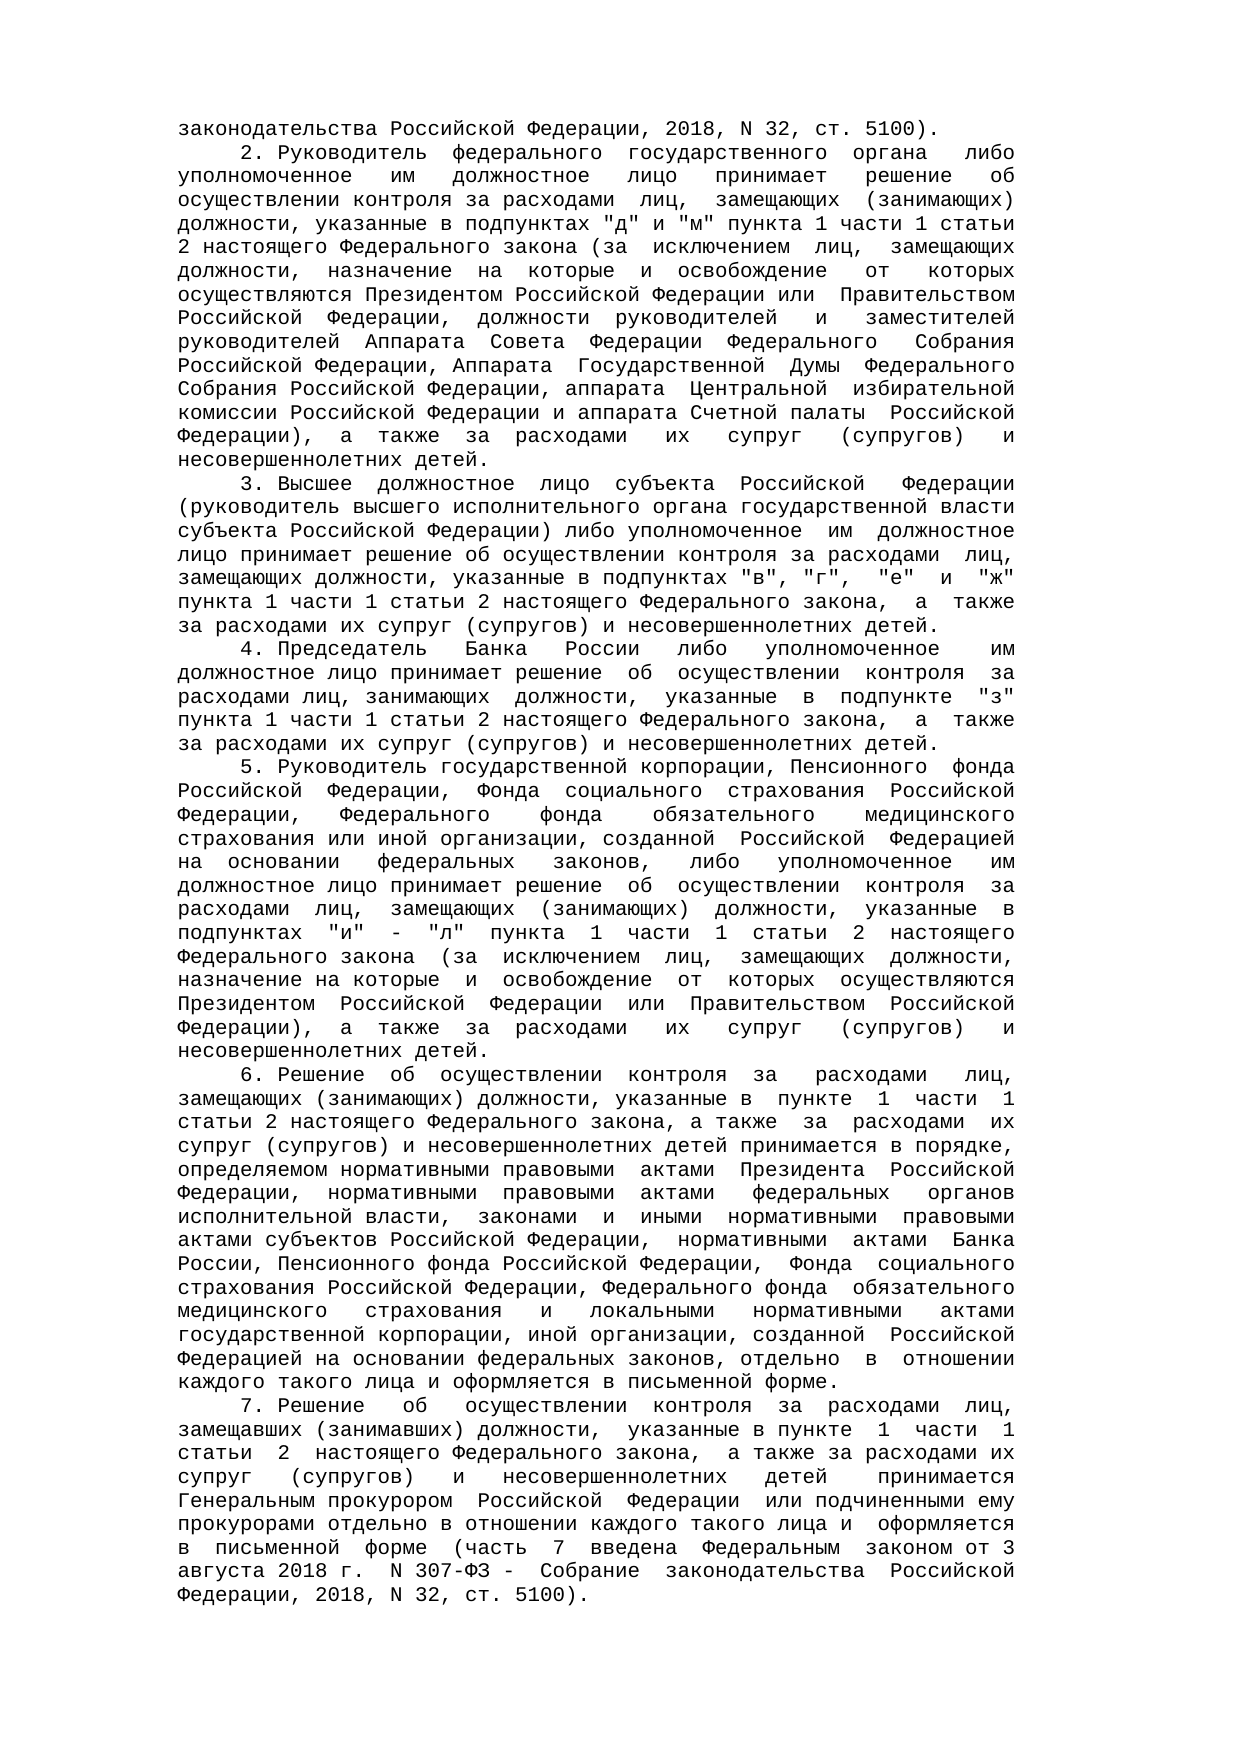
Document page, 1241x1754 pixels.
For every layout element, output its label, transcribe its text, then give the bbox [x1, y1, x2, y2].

text Российской Федерации, должности руководителей и заместителей [177, 307, 1152, 331]
text расходами лиц, замещающих (занимающих) должности, указанные в [177, 898, 1152, 922]
text 2. Руководитель федерального государственного органа либо [177, 142, 1152, 165]
text Собрания Российской Федерации, аппарата Центральной избирательной [177, 378, 1152, 402]
text супруг (супругов) и несовершеннолетних детей принимается в порядке, [177, 1135, 1152, 1158]
text должностное лицо принимает решение об осуществлении контроля за [177, 662, 1152, 686]
text супруг (супругов) и несовершеннолетних детей принимается [177, 1466, 1152, 1489]
text государственной корпорации, иной организации, созданной Российской [177, 1324, 1152, 1348]
text замещающих (занимающих) должности, указанные в пункте 1 части 1 [177, 1088, 1152, 1111]
text на основании федеральных законов, либо уполномоченное им [177, 851, 1152, 875]
text назначение на которые и освобождение от которых осуществляются [177, 969, 1152, 993]
text 5. Руководитель государственной корпорации, Пенсионного фонда [177, 757, 1152, 780]
text 3. Высшее должностное лицо субъекта Российской Федерации [177, 473, 1152, 496]
text Российской Федерации, Фонда социального страхования Российской [177, 780, 1152, 804]
text России, Пенсионного фонда Российской Федерации, Фонда социального [177, 1253, 1152, 1277]
text определяемом нормативными правовыми актами Президента Российской [177, 1158, 1152, 1182]
text осуществлении контроля за расходами лиц, замещающих (занимающих) [177, 189, 1152, 213]
text должности, назначение на которые и освобождение от которых [177, 260, 1152, 284]
text пункта 1 части 1 статьи 2 настоящего Федерального закона, а также [177, 591, 1152, 615]
text Президентом Российской Федерации или Правительством Российской [177, 993, 1152, 1017]
text (руководитель высшего исполнительного органа государственной власти [177, 496, 1152, 520]
text Генеральным прокурором Российской Федерации или подчиненными ему [177, 1489, 1152, 1513]
text несовершеннолетних детей. [177, 1040, 1152, 1064]
text прокурорами отдельно в отношении каждого такого лица и оформляется [177, 1513, 1152, 1537]
text 6. Решение об осуществлении контроля за расходами лиц, [177, 1064, 1152, 1088]
text Федерального закона (за исключением лиц, замещающих должности, [177, 946, 1152, 969]
text замещающих должности, указанные в подпунктах "в", "г", "е" и "ж" [177, 567, 1152, 591]
text законодательства Российской Федерации, 2018, N 32, ст. 5100). [177, 118, 1152, 142]
text лицо принимает решение об осуществлении контроля за расходами лиц, [177, 544, 1152, 567]
text каждого такого лица и оформляется в письменной форме. [177, 1371, 1152, 1395]
text уполномоченное им должностное лицо принимает решение об [177, 165, 1152, 189]
text исполнительной власти, законами и иными нормативными правовыми [177, 1206, 1152, 1229]
text несовершеннолетних детей. [177, 449, 1152, 473]
text руководителей Аппарата Совета Федерации Федерального Собрания [177, 331, 1152, 354]
text расходами лиц, занимающих должности, указанные в подпункте "з" [177, 686, 1152, 709]
text пункта 1 части 1 статьи 2 настоящего Федерального закона, а также [177, 709, 1152, 733]
text подпунктах "и" - "л" пункта 1 части 1 статьи 2 настоящего [177, 922, 1152, 946]
text за расходами их супруг (супругов) и несовершеннолетних детей. [177, 733, 1152, 757]
text страхования Российской Федерации, Федерального фонда обязательного [177, 1277, 1152, 1300]
text в письменной форме (часть 7 введена Федеральным законом от 3 [177, 1537, 1152, 1561]
text статьи 2 настоящего Федерального закона, а также за расходами их [177, 1111, 1152, 1135]
text статьи 2 настоящего Федерального закона, а также за расходами их [177, 1442, 1152, 1466]
text замещавших (занимавших) должности, указанные в пункте 1 части 1 [177, 1419, 1152, 1442]
text Федерацией на основании федеральных законов, отдельно в отношении [177, 1348, 1152, 1371]
text 7. Решение об осуществлении контроля за расходами лиц, [177, 1395, 1152, 1419]
text актами субъектов Российской Федерации, нормативными актами Банка [177, 1229, 1152, 1253]
text за расходами их супруг (супругов) и несовершеннолетних детей. [177, 615, 1152, 638]
text страхования или иной организации, созданной Российской Федерацией [177, 827, 1152, 851]
text Федерации, нормативными правовыми актами федеральных органов [177, 1182, 1152, 1206]
text августа 2018 г. N 307-ФЗ - Собрание законодательства Российской [177, 1561, 1152, 1584]
text осуществляются Президентом Российской Федерации или Правительством [177, 284, 1152, 307]
text Федерации, Федерального фонда обязательного медицинского [177, 804, 1152, 827]
text Федерации, 2018, N 32, ст. 5100). [177, 1584, 1152, 1608]
text 4. Председатель Банка России либо уполномоченное им [177, 638, 1152, 662]
text медицинского страхования и локальными нормативными актами [177, 1300, 1152, 1324]
text Федерации), а также за расходами их супруг (супругов) и [177, 426, 1152, 449]
text должности, указанные в подпунктах "д" и "м" пункта 1 части 1 статьи [177, 213, 1152, 236]
text Федерации), а также за расходами их супруг (супругов) и [177, 1017, 1152, 1040]
text 2 настоящего Федерального закона (за исключением лиц, замещающих [177, 236, 1152, 260]
text комиссии Российской Федерации и аппарата Счетной палаты Российской [177, 402, 1152, 426]
text Российской Федерации, Аппарата Государственной Думы Федерального [177, 354, 1152, 378]
text субъекта Российской Федерации) либо уполномоченное им должностное [177, 520, 1152, 544]
text должностное лицо принимает решение об осуществлении контроля за [177, 875, 1152, 898]
